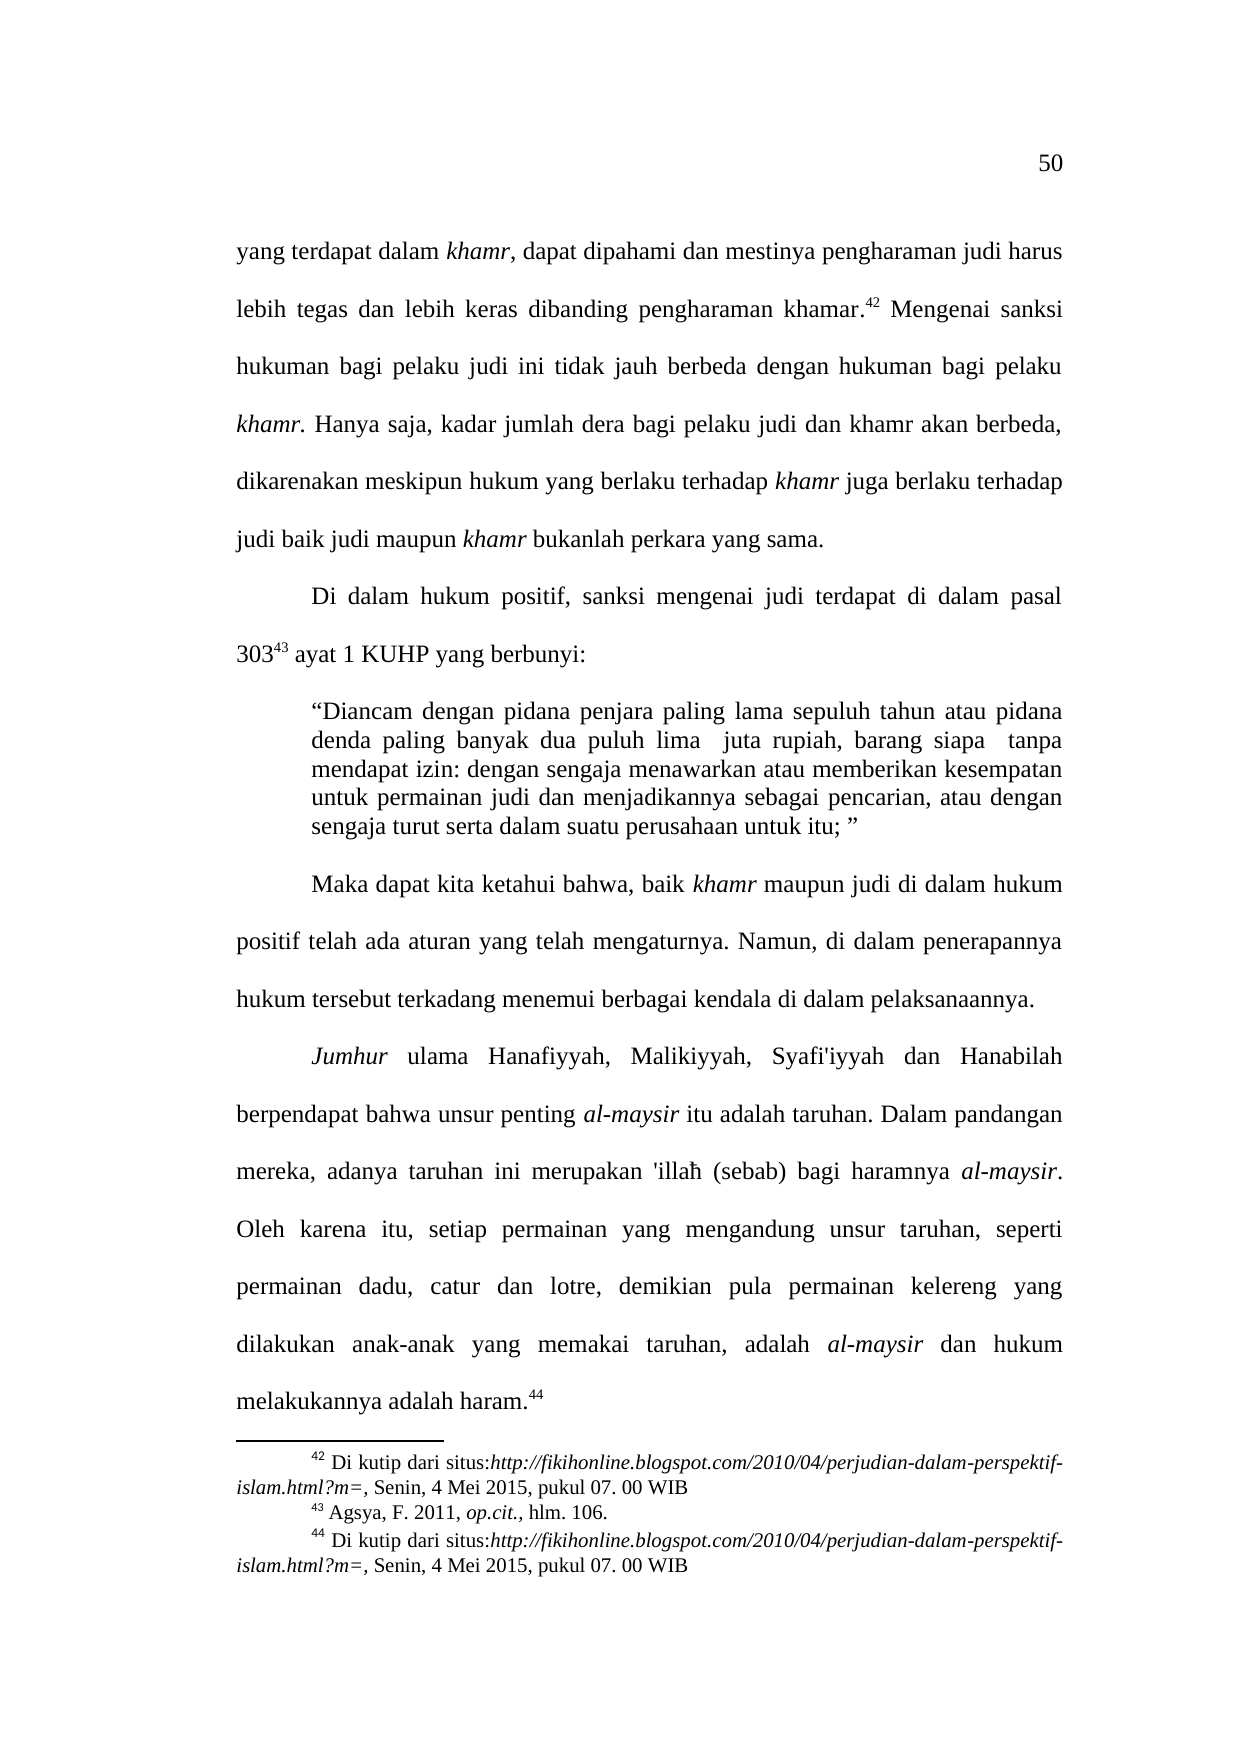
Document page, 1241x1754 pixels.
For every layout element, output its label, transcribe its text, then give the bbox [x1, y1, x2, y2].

text Jumhur ulama Hanafiyyah, Malikiyyah, Syafi'iyyah dan Hanabilah berpendapat bahwa unsur penting al-maysir itu adalah taruhan. Dalam pandangan mereka, adanya taruhan ini merupakan 'illaħ (sebab) bagi haramnya al-maysir. Oleh karena itu, setiap permainan yang mengandung unsur taruhan, seperti permainan dadu, catur dan lotre, demikian pula permainan kelereng yang dilakukan anak-anak yang memakai taruhan, adalah al-maysir dan hukum melakukannya adalah haram. [236, 1041, 1063, 1415]
list Di dalam hukum positif, sanksi mengenai judi terdapat di dalam pasal 303 ayat 1 KUHP yang berbunyi: [236, 581, 1063, 667]
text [236, 236, 1063, 552]
list “Diancam dengan pidana penjara paling lama sepuluh tahun atau pidana denda paling banyak dua puluh lima juta rupiah, barang siapa tanpa mendapat izin: dengan sengaja menawarkan atau memberikan kesempatan untuk permainan judi dan menjadikannya sebagai pencarian, atau dengan sengaja turut serta dalam suatu perusahaan untuk itu; ” [311, 696, 1063, 840]
list Maka dapat kita ketahui bahwa, baik khamr maupun judi di dalam hukum positif telah ada aturan yang telah mengaturnya. Namun, di dalam penerapannya hukum tersebut terkadang menemui berbagai kendala di dalam pelaksanaannya. [236, 869, 1063, 1012]
